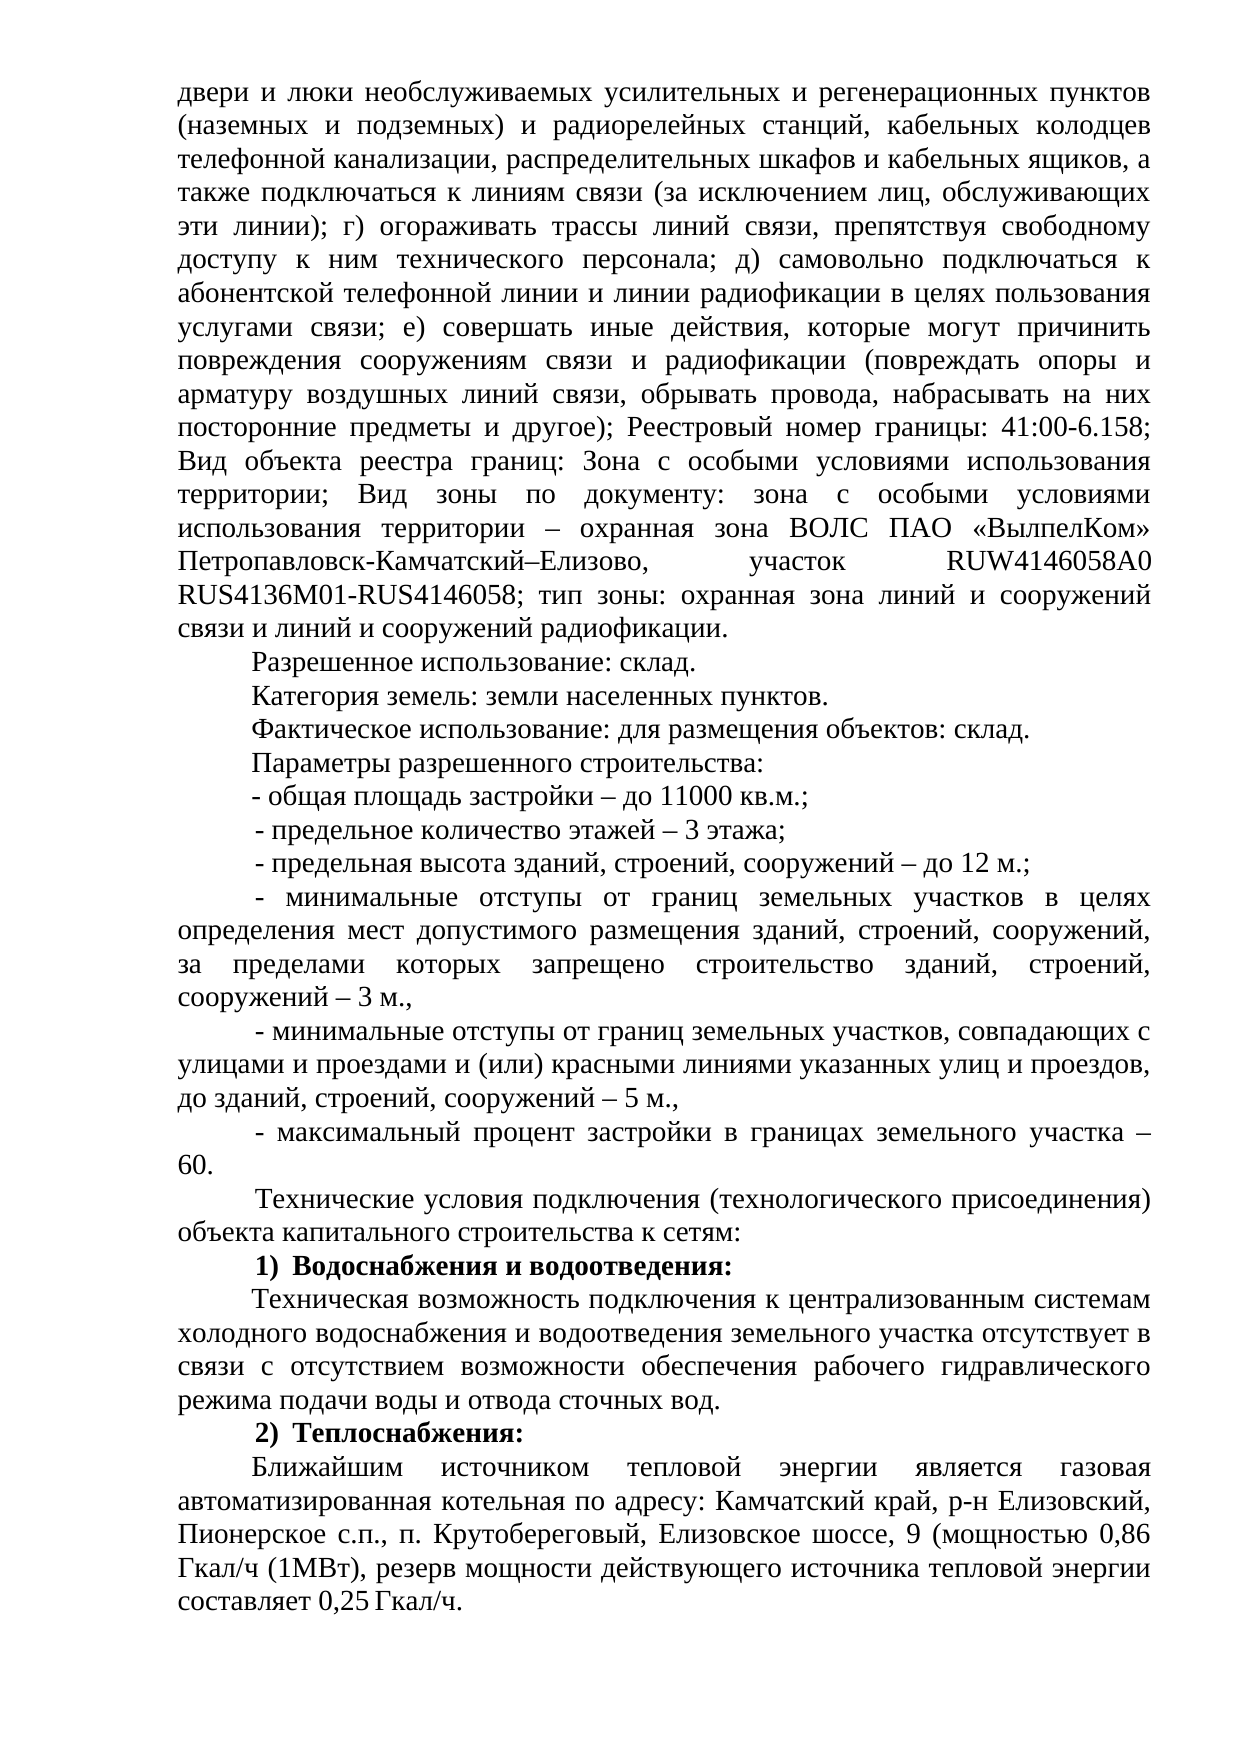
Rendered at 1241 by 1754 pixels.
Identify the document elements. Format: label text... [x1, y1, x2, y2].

text Технические условия подключения (технологического присоединения) объекта капитального строительства к сетям: [177, 1181, 1152, 1248]
text - минимальные отступы от границ земельных участков, совпадающих с улицами и проездами и (или) красными линиями указанных улиц и проездов, до зданий, строений, сооружений – 5 м., [177, 1013, 1152, 1114]
text - общая площадь застройки – до 11000 кв.м.; [177, 778, 1152, 812]
list Водоснабжения и водоотведения: [254, 1248, 1152, 1281]
text Разрешенное использование: склад. [177, 644, 1152, 678]
text - предельное количество этажей – 3 этажа; [177, 812, 1152, 845]
list Теплоснабжения: [254, 1416, 1152, 1449]
text - предельная высота зданий, строений, сооружений – до 12 м.; [177, 845, 1152, 879]
list Ближайшим источником тепловой энергии является газовая автоматизированная котельная по адресу: Камчатский край, р-н Елизовский, Пионерское с.п., п. Крутобереговый, Елизовское шоссе, 9 (мощностью 0,86 Гкал/ч (1МВт), резерв мощности действующего источника тепловой энергии составляет 0,25 Гкал/ч. [177, 1449, 1152, 1617]
text - максимальный процент застройки в границах земельного участка – 60. [177, 1114, 1152, 1181]
text Параметры разрешенного строительства: [177, 745, 1152, 778]
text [177, 74, 1152, 644]
text - минимальные отступы от границ земельных участков в целях определения мест допустимого размещения зданий, строений, сооружений, за пределами которых запрещено строительство зданий, строений, сооружений – 3 м., [177, 879, 1152, 1013]
text Категория земель: земли населенных пунктов. [177, 678, 1152, 711]
text Фактическое использование: для размещения объектов: склад. [177, 711, 1152, 745]
text Техническая возможность подключения к централизованным системам холодного водоснабжения и водоотведения земельного участка отсутствует в связи с отсутствием возможности обеспечения рабочего гидравлического режима подачи воды и отвода сточных вод. [177, 1281, 1152, 1416]
